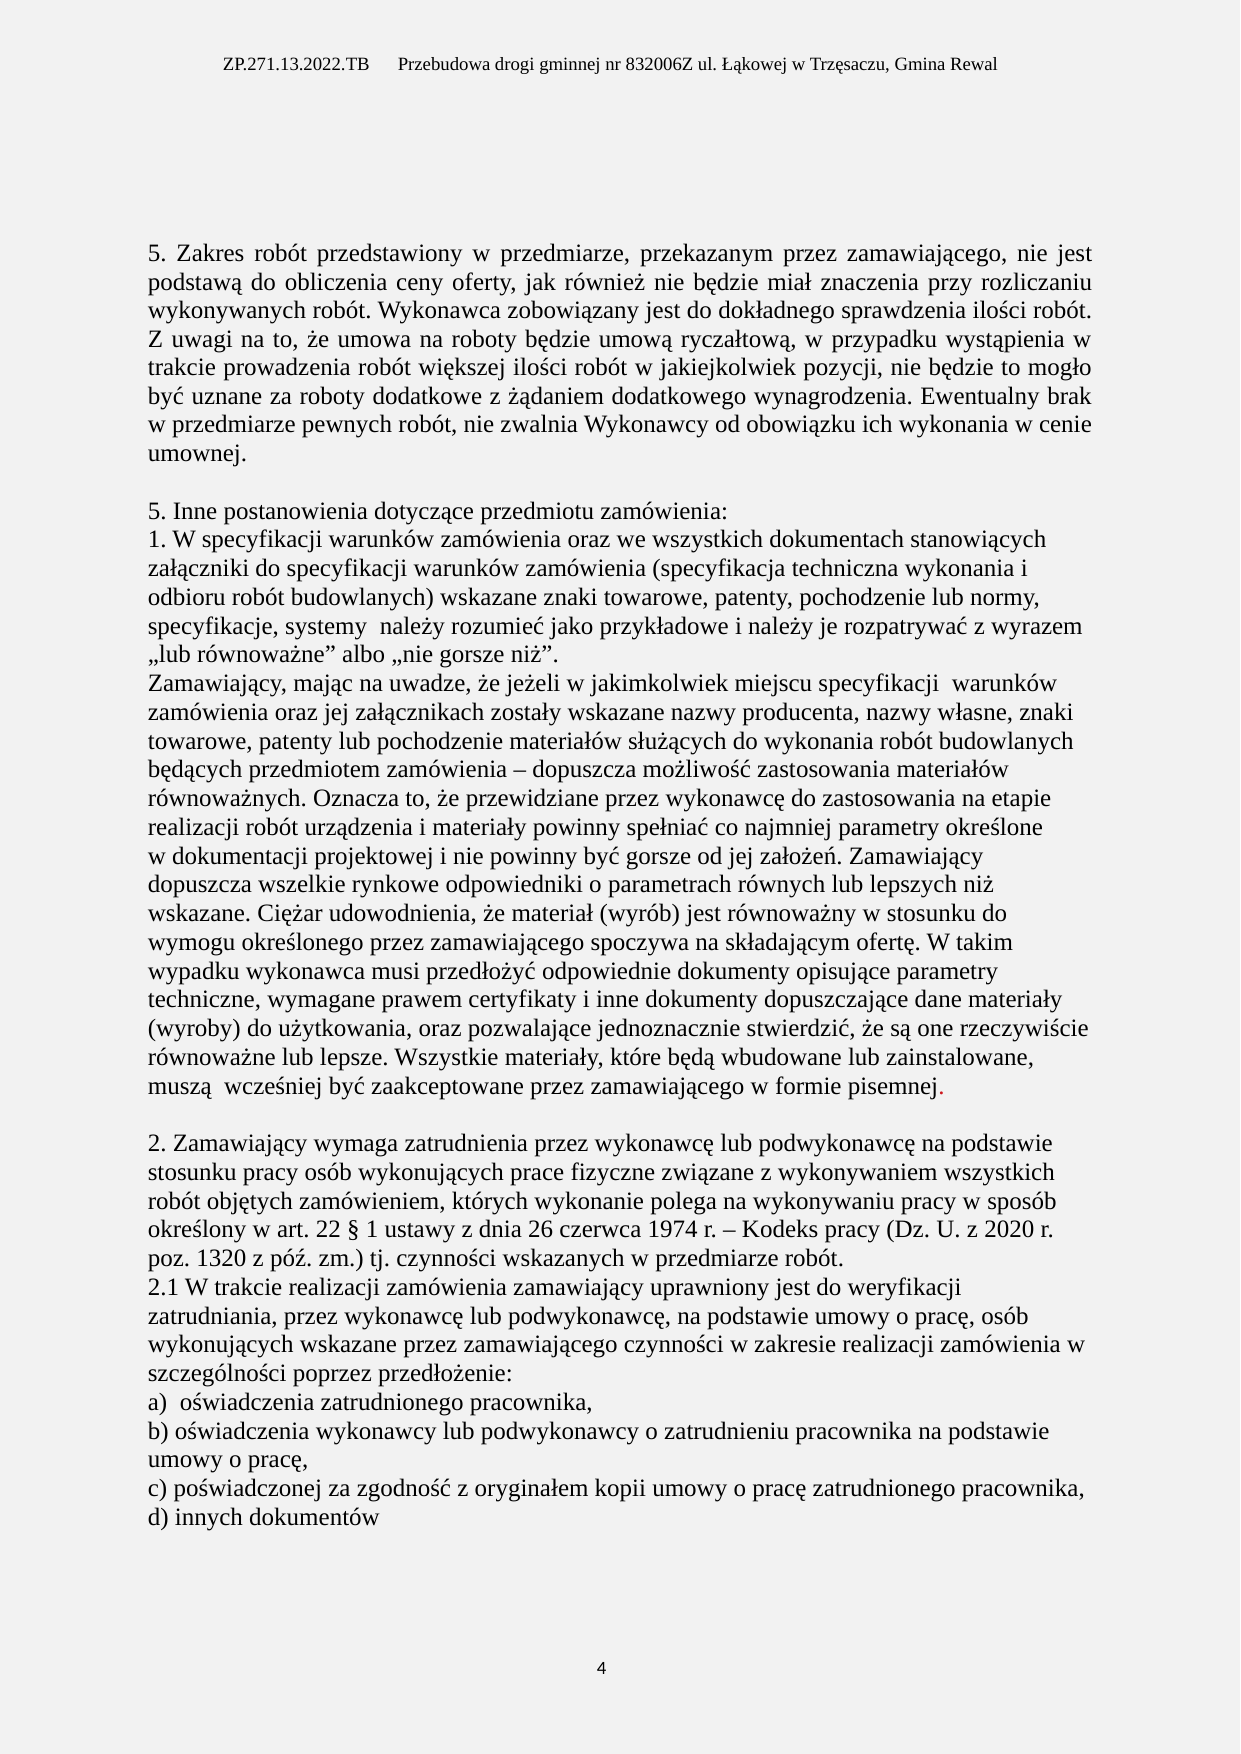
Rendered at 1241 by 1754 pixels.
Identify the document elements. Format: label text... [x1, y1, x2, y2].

text 1. W specyfikacji warunków zamówienia oraz we wszystkich dokumentach stanowiących załączniki do specyfikacji warunków zamówienia (specyfikacja techniczna wykonania i odbioru robót budowlanych) wskazane znaki towarowe, patenty, pochodzenie lub normy, specyfikacje, systemy należy rozumieć jako przykładowe i należy je rozpatrywać z wyrazem „lub równoważne” albo „nie gorsze niż”. [148, 524, 1093, 668]
text c) poświadczonej za zgodność z oryginałem kopii umowy o pracę zatrudnionego pracownika, [148, 1473, 1093, 1502]
text 5. Zakres robót przedstawiony w przedmiarze, przekazanym przez zamawiającego, nie jest podstawą do obliczenia ceny oferty, jak również nie będzie miał znaczenia przy rozliczaniu wykonywanych robót. Wykonawca zobowiązany jest do dokładnego sprawdzenia ilości robót. Z uwagi na to, że umowa na roboty będzie umową ryczałtową, w przypadku wystąpienia w trakcie prowadzenia robót większej ilości robót w jakiejkolwiek pozycji, nie będzie to mogło być uznane za roboty dodatkowe z żądaniem dodatkowego wynagrodzenia. Ewentualny brak w przedmiarze pewnych robót, nie zwalnia Wykonawcy od obowiązku ich wykonania w cenie umownej. [148, 239, 1093, 467]
text b) oświadczenia wykonawcy lub podwykonawcy o zatrudnieniu pracownika na podstawie umowy o pracę, [148, 1416, 1093, 1473]
text Zamawiający, mając na uwadze, że jeżeli w jakimkolwiek miejscu specyfikacji warunków zamówienia oraz jej załącznikach zostały wskazane nazwy producenta, nazwy własne, znaki towarowe, patenty lub pochodzenie materiałów służących do wykonania robót budowlanych będących przedmiotem zamówienia – dopuszcza możliwość zastosowania materiałów równoważnych. Oznacza to, że przewidziane przez wykonawcę do zastosowania na etapie realizacji robót urządzenia i materiały powinny spełniać co najmniej parametry określone w dokumentacji projektowej i nie powinny być gorsze od jej założeń. Zamawiający dopuszcza wszelkie rynkowe odpowiedniki o parametrach równych lub lepszych niż wskazane. Ciężar udowodnienia, że materiał (wyrób) jest równoważny w stosunku do wymogu określonego przez zamawiającego spoczywa na składającym ofertę. W takim wypadku wykonawca musi przedłożyć odpowiednie dokumenty opisujące parametry techniczne, wymagane prawem certyfikaty i inne dokumenty dopuszczające dane materiały (wyroby) do użytkowania, oraz pozwalające jednoznacznie stwierdzić, że są one rzeczywiście równoważne lub lepsze. Wszystkie materiały, które będą wbudowane lub zainstalowane, muszą wcześniej być zaakceptowane przez zamawiającego w formie pisemnej. [148, 668, 1093, 1099]
text 5. Inne postanowienia dotyczące przedmiotu zamówienia: [148, 496, 1093, 524]
text a) oświadczenia zatrudnionego pracownika, [148, 1387, 1093, 1416]
text d) innych dokumentów [148, 1502, 1093, 1531]
text 2. Zamawiający wymaga zatrudnienia przez wykonawcę lub podwykonawcę na podstawie stosunku pracy osób wykonujących prace fizyczne związane z wykonywaniem wszystkich robót objętych zamówieniem, których wykonanie polega na wykonywaniu pracy w sposób określony w art. 22 § 1 ustawy z dnia 26 czerwca 1974 r. – Kodeks pracy (Dz. U. z 2020 r. poz. 1320 z póź. zm.) tj. czynności wskazanych w przedmiarze robót. [148, 1128, 1093, 1272]
text 2.1 W trakcie realizacji zamówienia zamawiający uprawniony jest do weryfikacji zatrudniania, przez wykonawcę lub podwykonawcę, na podstawie umowy o pracę, osób wykonujących wskazane przez zamawiającego czynności w zakresie realizacji zamówienia w szczególności poprzez przedłożenie: [148, 1272, 1093, 1387]
